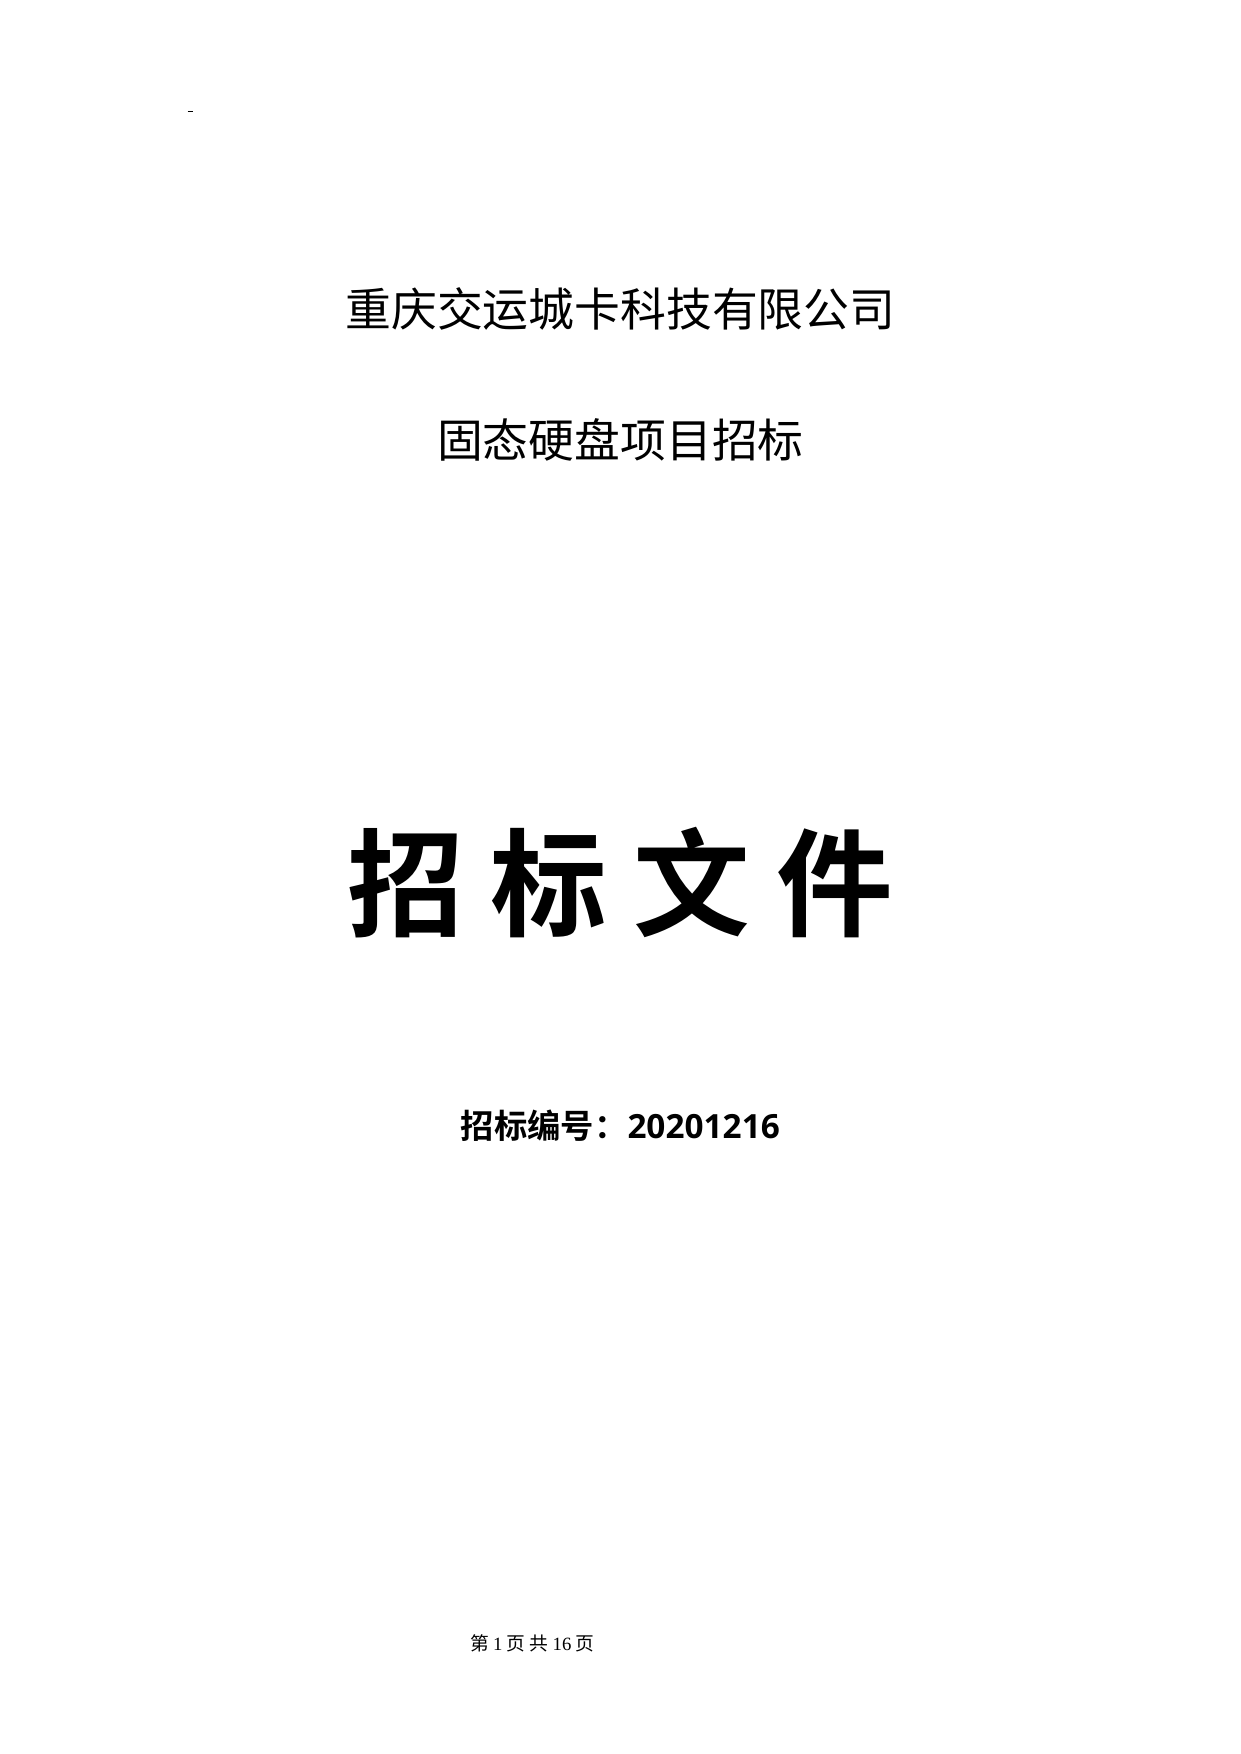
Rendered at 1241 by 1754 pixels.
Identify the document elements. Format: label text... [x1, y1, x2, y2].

text 重庆交运城卡科技有限公司 [187, 258, 1053, 356]
text 招 标 文 件 [187, 779, 1053, 974]
text 招标编号：20201216 [187, 1091, 1053, 1156]
text 固态硬盘项目招标 [187, 389, 1053, 486]
